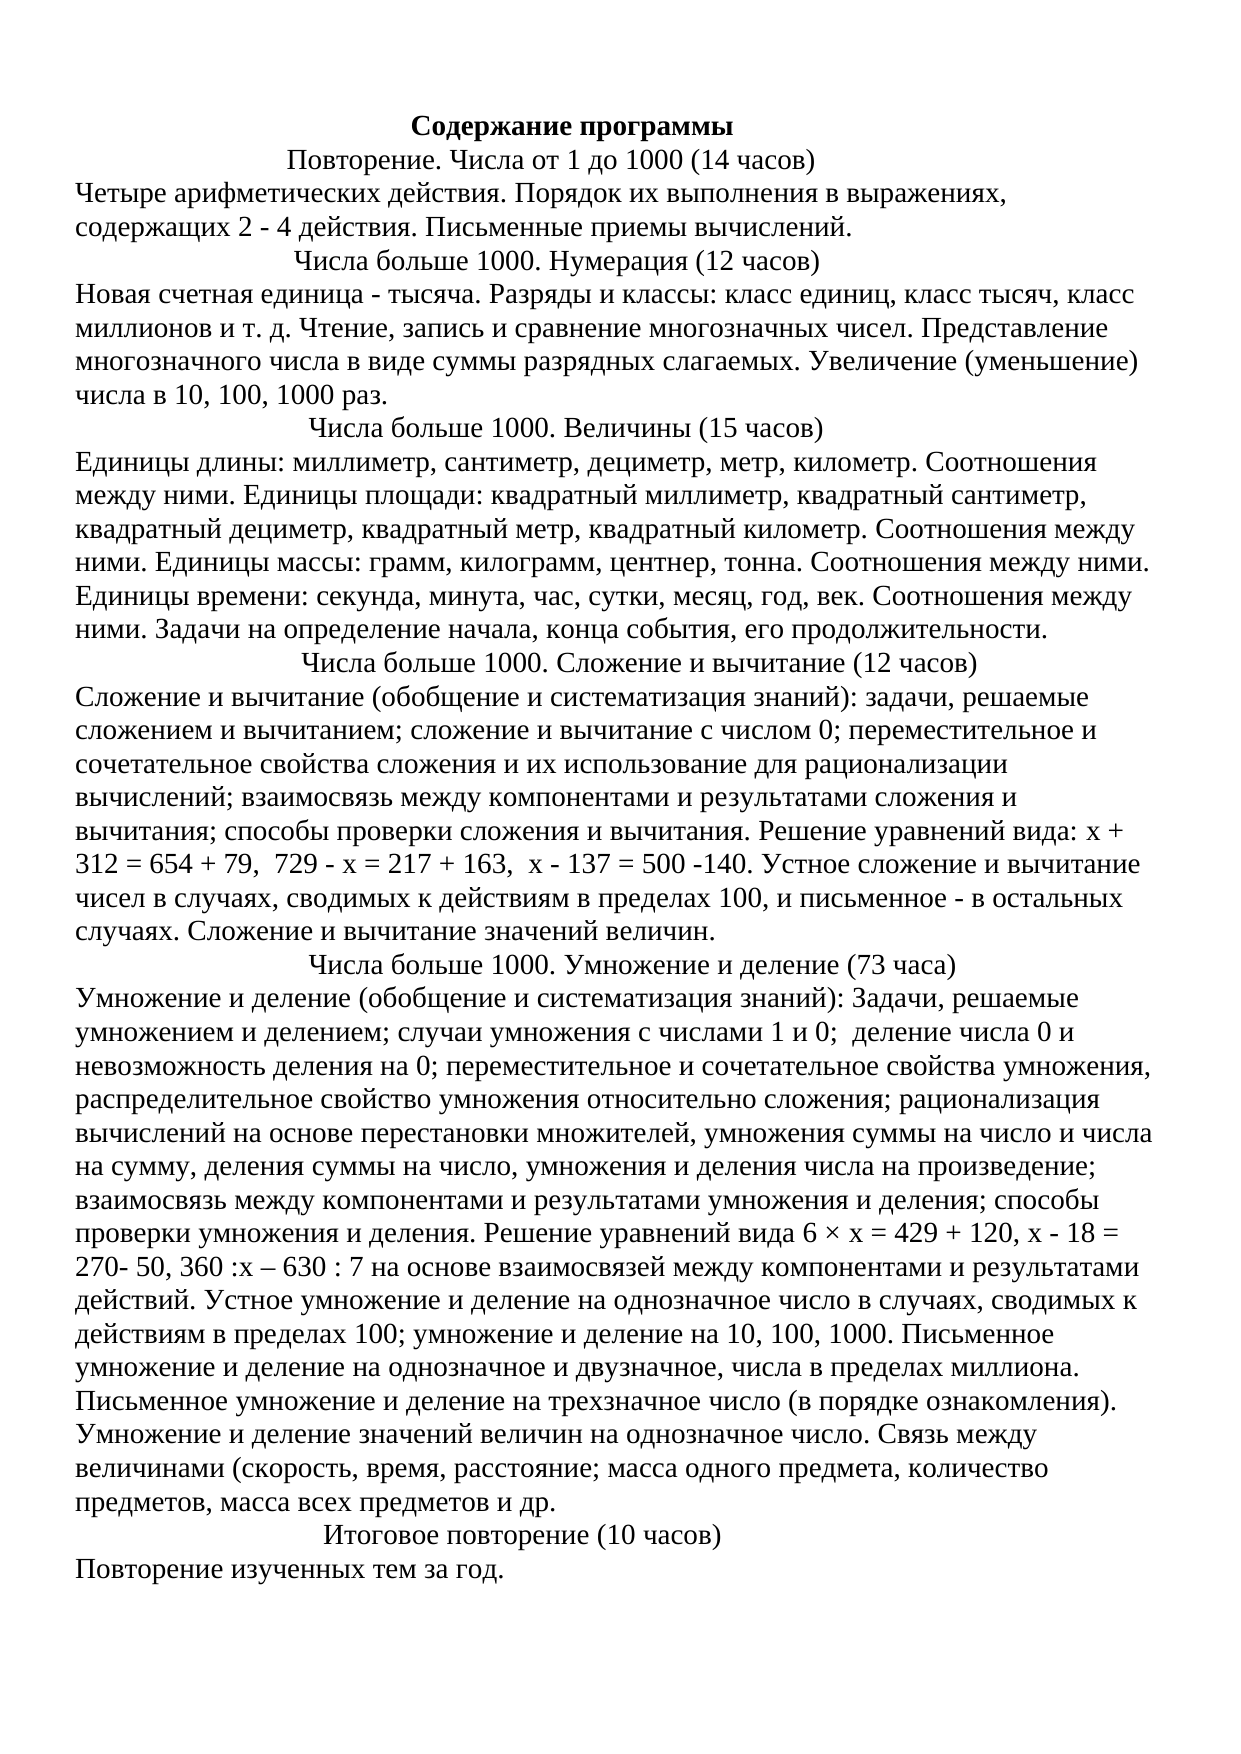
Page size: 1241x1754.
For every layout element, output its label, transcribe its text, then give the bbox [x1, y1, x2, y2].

text Новая счетная единица - тысяча. Разряды и классы: класс единиц, класс тысяч, класс миллионов и т. д. Чтение, запись и сравнение многозначных чисел. Представление многозначного числа в виде суммы разрядных слагаемых. Увеличение (уменьшение) числа в 10, 100, 1000 раз. [75, 276, 1165, 410]
text Числа больше 1000. Нумерация (12 часов) [75, 243, 1165, 276]
text Числа больше 1000. Величины (15 часов) [75, 410, 1165, 444]
text Числа больше 1000. Сложение и вычитание (12 часов) [75, 645, 1165, 679]
text Четыре арифметических действия. Порядок их выполнения в выражениях, содержащих 2 - 4 действия. Письменные приемы вычислений. [75, 176, 1165, 243]
text Повторение. Числа от 1 до 1000 (14 часов) [75, 142, 1165, 176]
text Числа больше 1000. Умножение и деление (73 часа) [75, 947, 1165, 981]
text Умножение и деление (обобщение и систематизация знаний): Задачи, решаемые умножением и делением; случаи умножения с числами 1 и 0; деление числа 0 и невозможность деления на 0; переместительное и сочетательное свойства умножения, распределительное свойство умножения относительно сложения; рационализация вычислений на основе перестановки множителей, умножения суммы на число и числа на сумму, деления суммы на число, умножения и деления числа на произведение; взаимосвязь между компонентами и результатами умножения и деления; способы проверки умножения и деления. Решение уравнений вида 6 × х = 429 + 120, х - 18 = 270- 50, 360 :х – 630 : 7 на основе взаимосвязей между компонентами и результатами действий. Устное умножение и деление на однозначное число в случаях, сводимых к действиям в пределах 100; умножение и деление на 10, 100, 1000. Письменное умножение и деление на однозначное и двузначное, числа в пределах миллиона. Письменное умножение и деление на трехзначное число (в порядке ознакомления). Умножение и деление значений величин на однозначное число. Связь между величинами (скорость, время, расстояние; масса одного предмета, количество предметов, масса всех предметов и др. [75, 981, 1165, 1517]
text Сложение и вычитание (обобщение и систематизация знаний): задачи, решаемые сложением и вычитанием; сложение и вычитание с числом 0; переместительное и сочетательное свойства сложения и их использование для рационализации вычислений; взаимосвязь между компонентами и результатами сложения и вычитания; способы проверки сложения и вычитания. Решение уравнений вида: х + 312 = 654 + 79, 729 - х = 217 + 163, х - 137 = 500 -140. Устное сложение и вычитание чисел в случаях, сводимых к действиям в пределах 100, и письменное - в остальных случаях. Сложение и вычитание значений величин. [75, 679, 1165, 947]
text Содержание программы [75, 108, 1165, 142]
text Единицы длины: миллиметр, сантиметр, дециметр, метр, километр. Соотношения между ними. Единицы площади: квадратный миллиметр, квадратный сантиметр, квадратный дециметр, квадратный метр, квадратный километр. Соотношения между ними. Единицы массы: грамм, килограмм, центнер, тонна. Соотношения между ними. Единицы времени: секунда, минута, час, сутки, месяц, год, век. Соотношения между ними. Задачи на определение начала, конца события, его продолжительности. [75, 444, 1165, 645]
text Повторение изученных тем за год. [75, 1551, 1165, 1584]
text Итоговое повторение (10 часов) [75, 1517, 1165, 1551]
